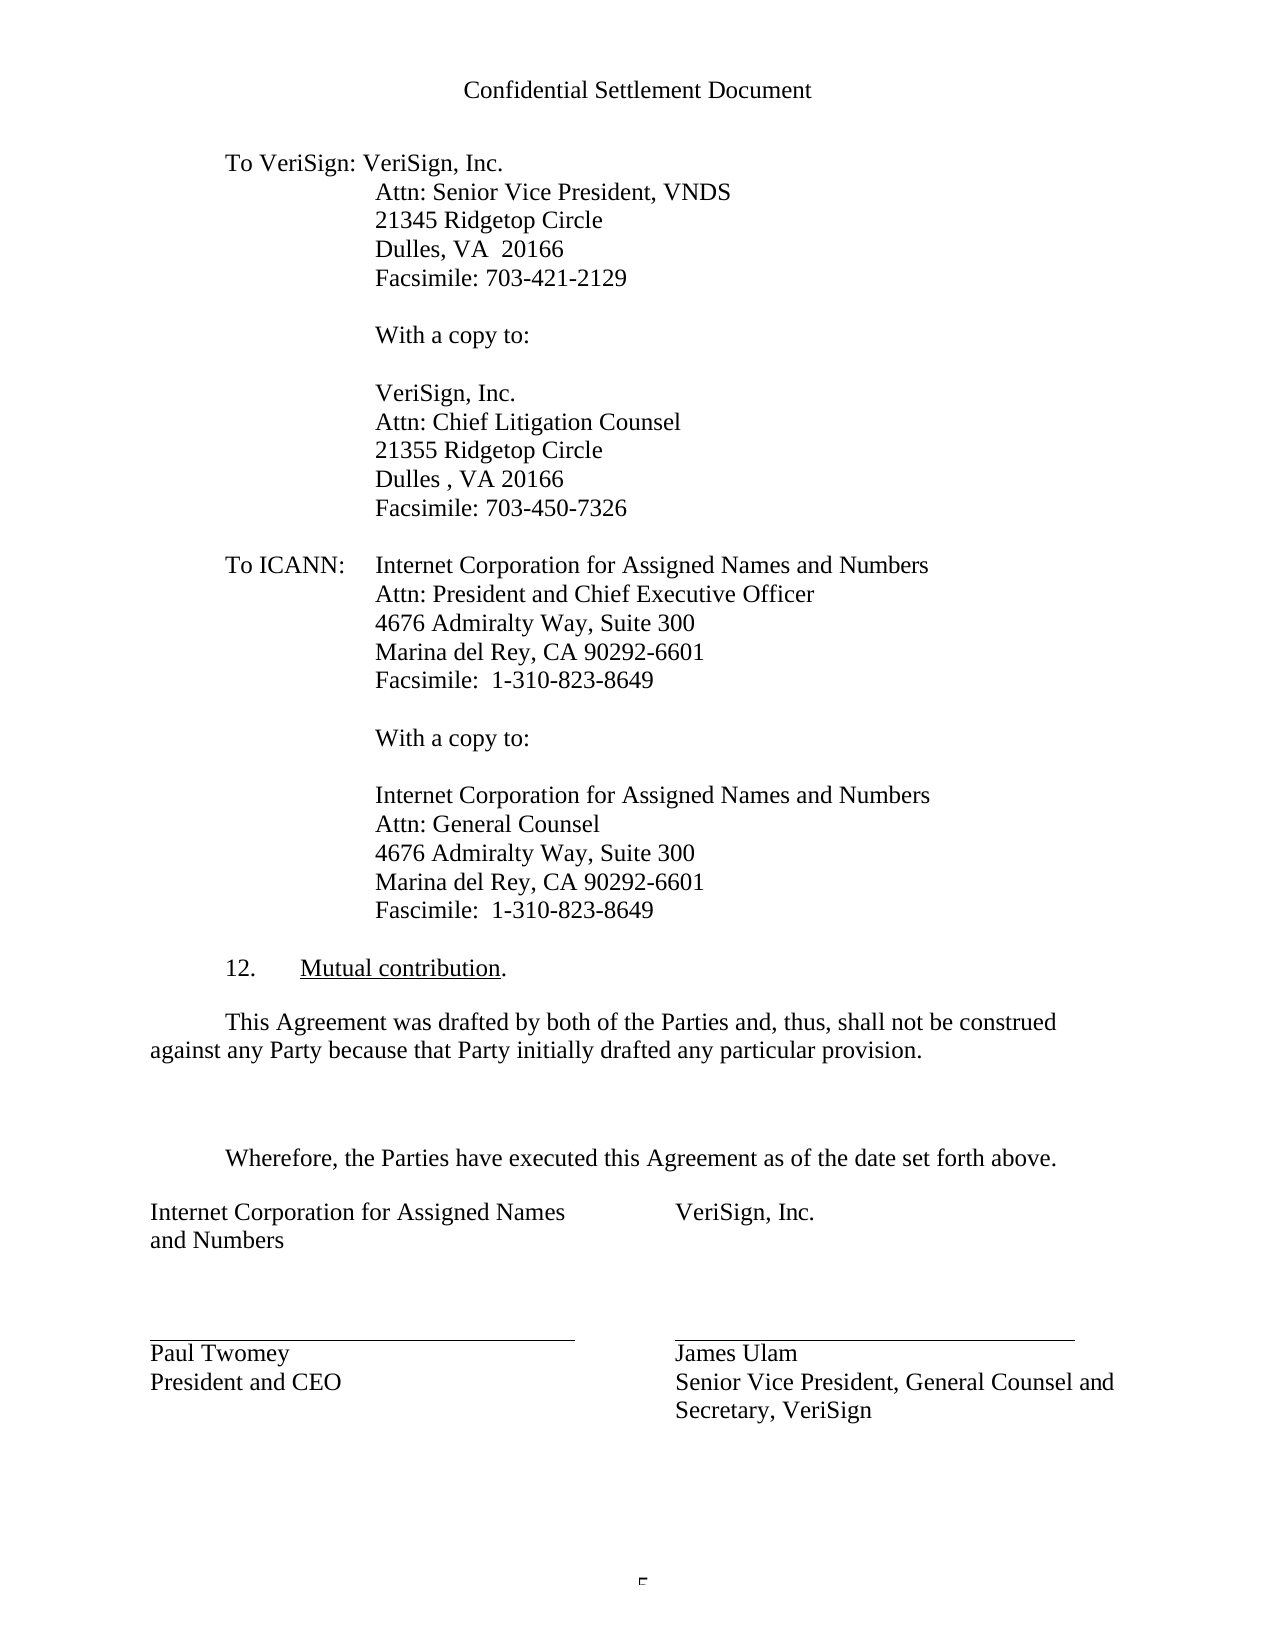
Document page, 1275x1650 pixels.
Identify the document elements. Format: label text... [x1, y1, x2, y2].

text 4676 Admiralty Way, Suite 300 Marina del Rey, CA 90292-6601 Fascimile: 1-310-823-8649 [375, 838, 742, 924]
text To VeriSign: VeriSign, Inc. [225, 148, 1135, 177]
text Attn: Chief Litigation Counsel 21355 Ridgetop Circle [375, 407, 742, 464]
text To ICANN: Internet Corporation for Assigned Names and Numbers Attn: President and Chief Executive Officer [225, 550, 931, 608]
text With a copy to: [375, 723, 1135, 752]
text VeriSign, Inc. [375, 378, 1135, 407]
list Mutual contribution. [225, 953, 1135, 982]
text Wherefore, the Parties have executed this Agreement as of the date set forth above. [225, 1143, 1135, 1172]
text Facsimile: 703-421-2129 With a copy to: [375, 263, 629, 349]
text Paul Twomey James Ulam [150, 1336, 1135, 1367]
text This Agreement was drafted by both of the Parties and, thus, shall not be construed against any Party because that Party initially drafted any particular provision. [150, 1007, 1059, 1064]
text President and CEO Senior Vice President, General Counsel and Secretary, VeriSign [150, 1367, 1116, 1424]
text Internet Corporation for Assigned Names and Numbers Attn: General Counsel [375, 780, 932, 838]
text Internet Corporation for Assigned Names VeriSign, Inc. and Numbers [150, 1197, 816, 1254]
text Dulles, VA 20166 [375, 234, 1135, 263]
text Dulles , VA 20166 Facsimile: 703-450-7326 [375, 464, 629, 522]
text 4676 Admiralty Way, Suite 300 Marina del Rey, CA 90292-6601 Facsimile: 1-310-823-8649 [375, 608, 742, 694]
text Attn: Senior Vice President, VNDS 21345 Ridgetop Circle [375, 177, 742, 234]
